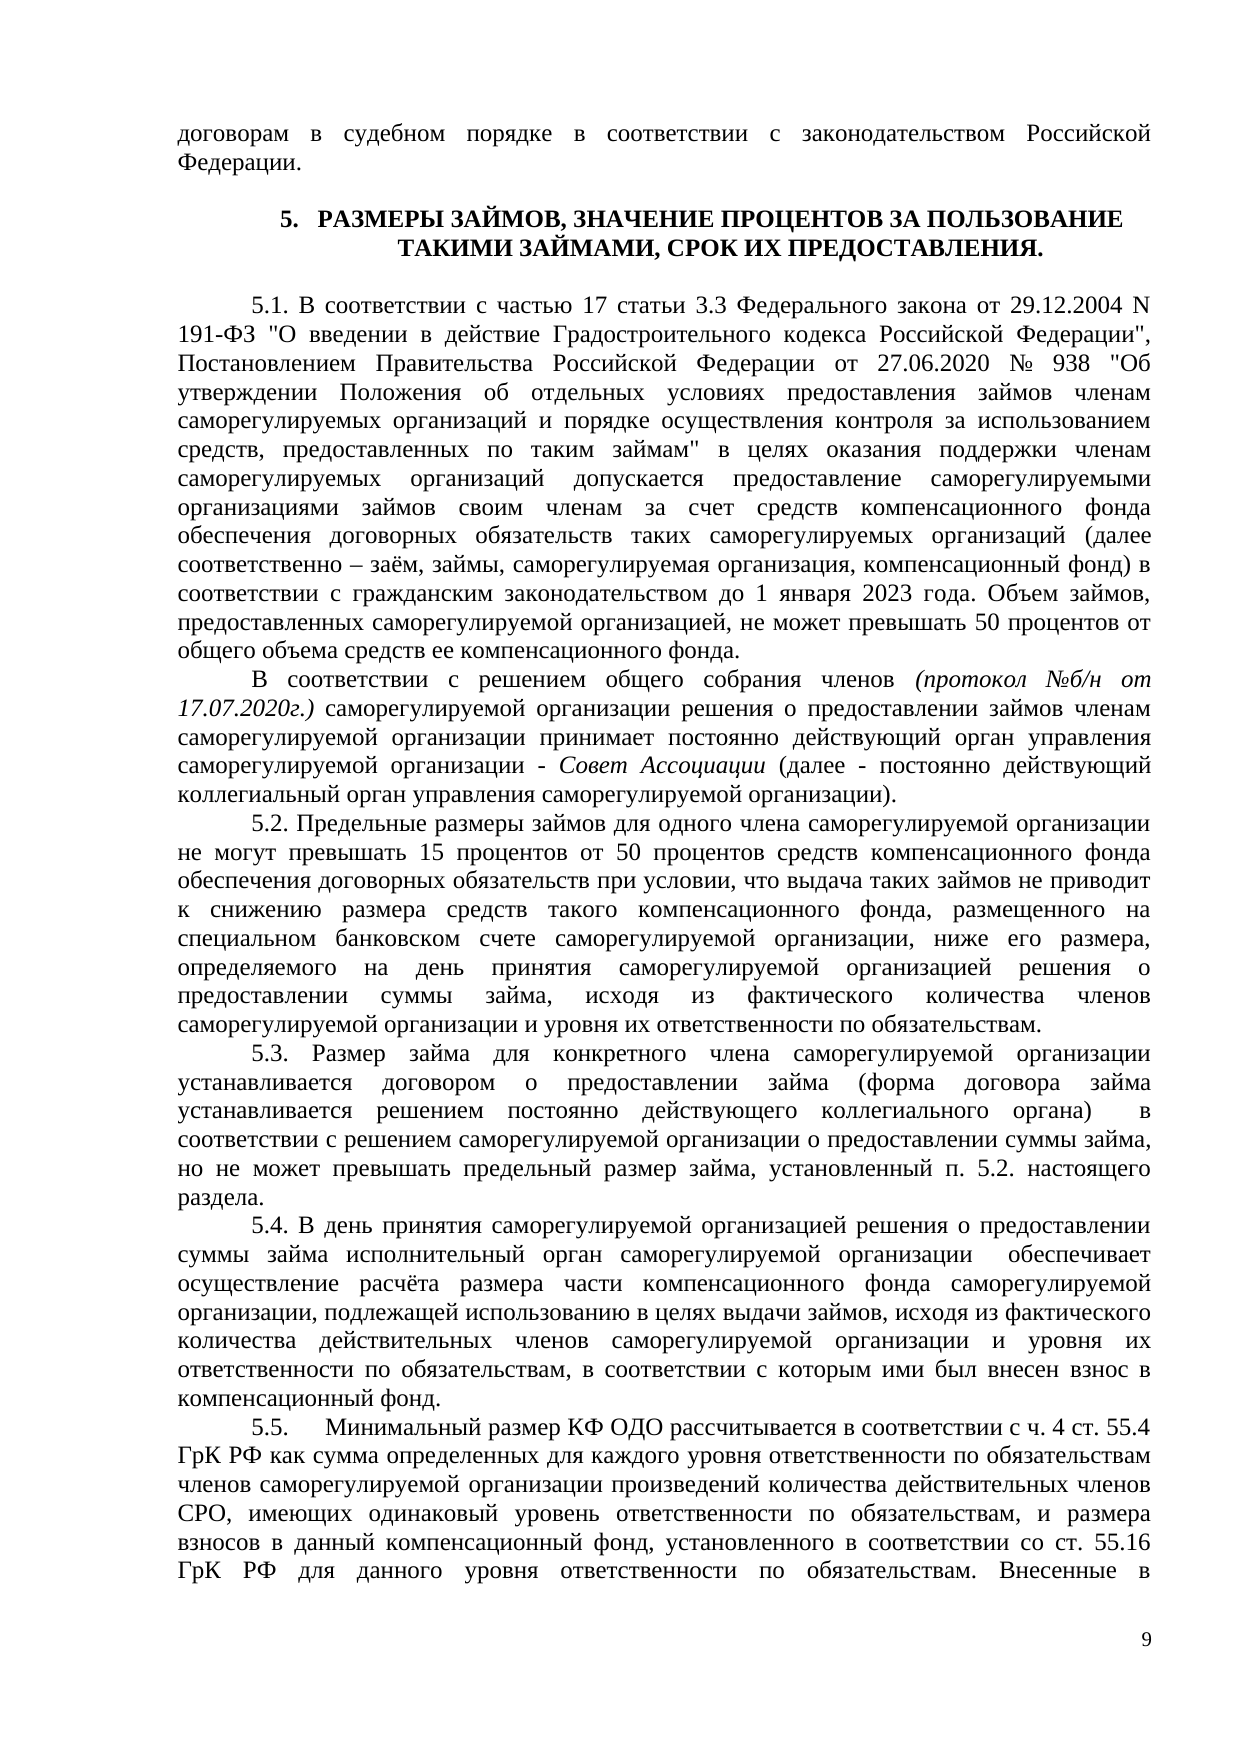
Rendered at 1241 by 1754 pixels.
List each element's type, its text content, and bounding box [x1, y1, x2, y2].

text 5.4. В день принятия саморегулируемой организацией решения о предоставлении суммы займа исполнительный орган саморегулируемой организации обеспечивает осуществление расчёта размера части компенсационного фонда саморегулируемой организации, подлежащей использованию в целях выдачи займов, исходя из фактического количества действительных членов саморегулируемой организации и уровня их ответственности по обязательствам, в соответствии с которым ими был внесен взнос в компенсационный фонд. [177, 1211, 1152, 1412]
text В соответствии с решением общего собрания членов (протокол №б/н от 17.07.2020г.) саморегулируемой организации решения о предоставлении займов членам саморегулируемой организации принимает постоянно действующий орган управления саморегулируемой организации - Совет Ассоциации (далее - постоянно действующий коллегиальный орган управления саморегулируемой организации). [177, 664, 1152, 808]
text 5.1. В соответствии с частью 17 статьи 3.3 Федерального закона от 29.12.2004 N 191-ФЗ "О введении в действие Градостроительного кодекса Российской Федерации", Постановлением Правительства Российской Федерации от 27.06.2020 № 938 "Об утверждении Положения об отдельных условиях предоставления займов членам саморегулируемых организаций и порядке осуществления контроля за использованием средств, предоставленных по таким займам" в целях оказания поддержки членам саморегулируемых организаций допускается предоставление саморегулируемыми организациями займов своим членам за счет средств компенсационного фонда обеспечения договорных обязательств таких саморегулируемых организаций (далее соответственно – заём, займы, саморегулируемая организация, компенсационный фонд) в соответствии с гражданским законодательством до 1 января 2023 года. Объем займов, предоставленных саморегулируемой организацией, не может превышать 50 процентов от общего объема средств ее компенсационного фонда. [177, 291, 1152, 664]
list Размеры займов, значение процентов за пользование такими займами, срок их предоставления. [252, 204, 1152, 262]
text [177, 118, 1152, 176]
text 5.2. Предельные размеры займов для одного члена саморегулируемой организации не могут превышать 15 процентов от 50 процентов средств компенсационного фонда обеспечения договорных обязательств при условии, что выдача таких займов не приводит к снижению размера средств такого компенсационного фонда, размещенного на специальном банковском счете саморегулируемой организации, ниже его размера, определяемого на день принятия саморегулируемой организацией решения о предоставлении суммы займа, исходя из фактического количества членов саморегулируемой организации и уровня их ответственности по обязательствам. [177, 808, 1152, 1038]
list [177, 1412, 1152, 1584]
text 5.3. Размер займа для конкретного члена саморегулируемой организации устанавливается договором о предоставлении займа (форма договора займа устанавливается решением постоянно действующего коллегиального органа) в соответствии с решением саморегулируемой организации о предоставлении суммы займа, но не может превышать предельный размер займа, установленный п. 5.2. настоящего раздела. [177, 1038, 1152, 1211]
